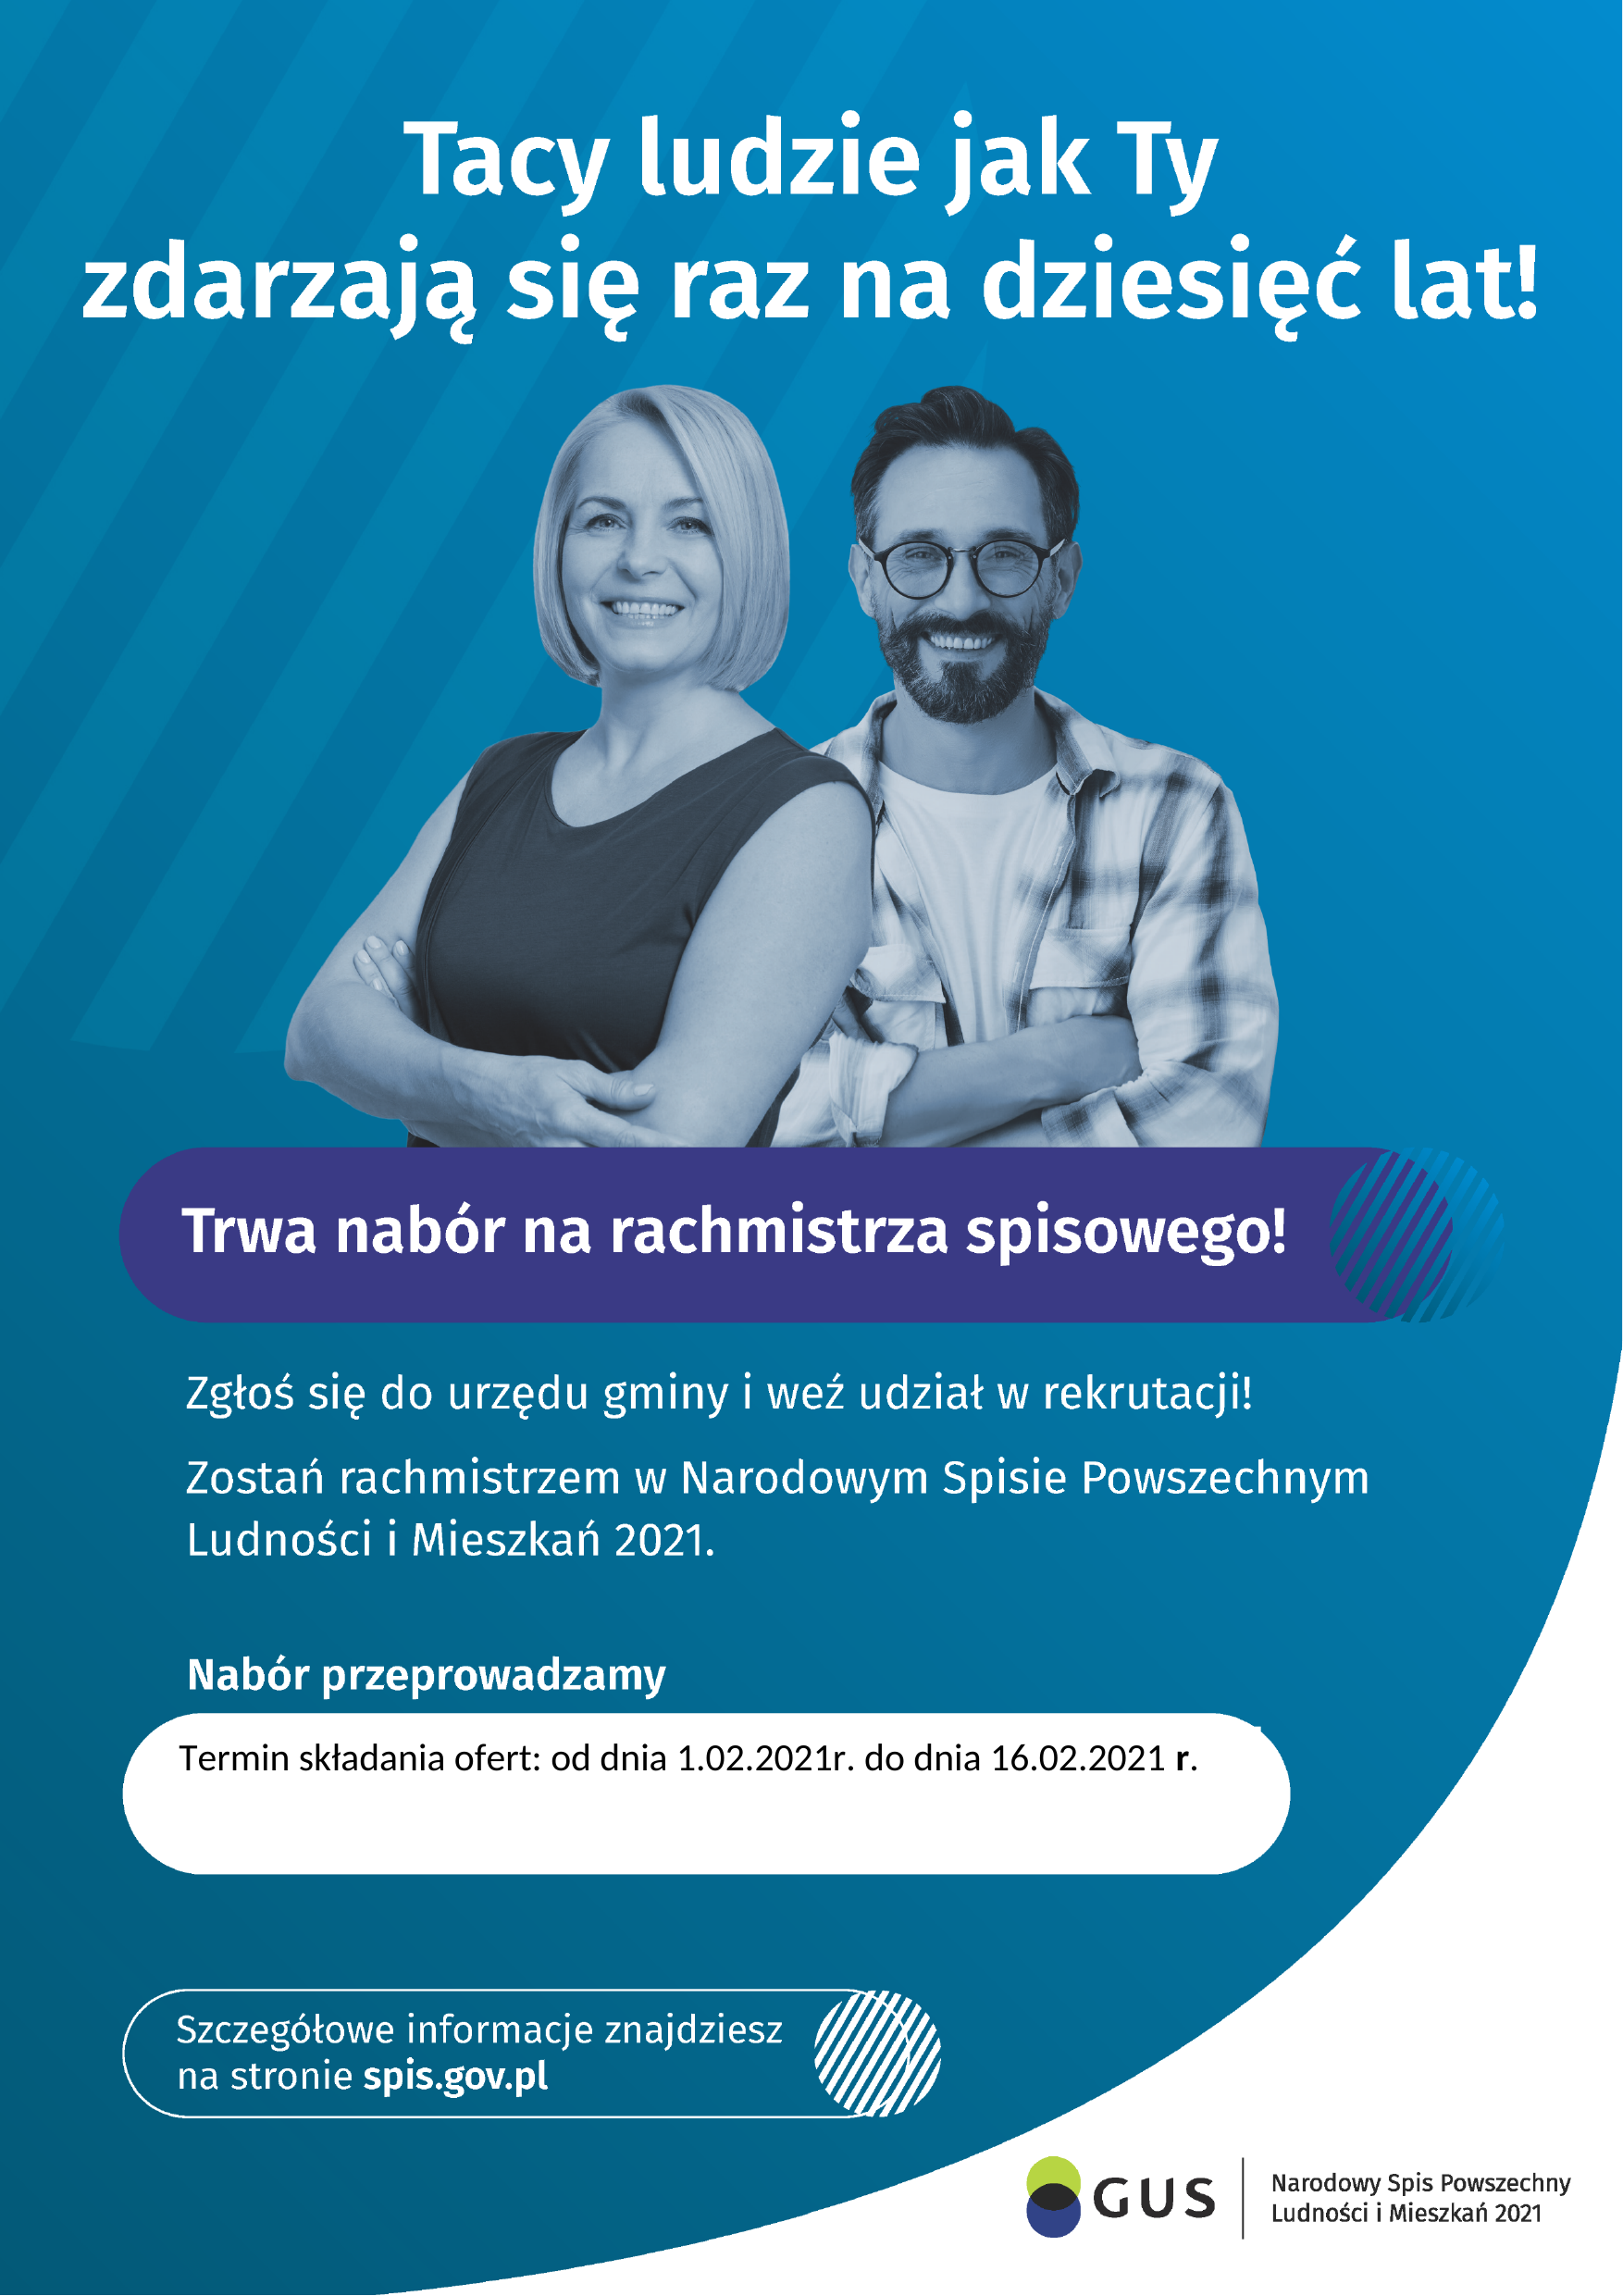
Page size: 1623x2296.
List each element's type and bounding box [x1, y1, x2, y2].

picture [546, 2022, 560, 2042]
picture [391, 263, 415, 339]
picture [343, 1469, 354, 1493]
picture [319, 1532, 336, 1556]
picture [750, 2022, 763, 2042]
picture [180, 2069, 186, 2088]
picture [124, 2028, 130, 2044]
picture [1096, 263, 1110, 316]
picture [310, 1384, 327, 1409]
picture [492, 1384, 509, 1408]
picture [406, 1459, 412, 1493]
picture [791, 139, 833, 193]
picture [479, 1667, 510, 1689]
picture [1109, 1469, 1129, 1493]
picture [826, 1384, 843, 1408]
picture [179, 2016, 195, 2042]
picture [341, 261, 390, 318]
picture [896, 2039, 940, 2114]
picture [191, 1524, 206, 1555]
picture [466, 2068, 485, 2089]
picture [916, 2062, 940, 2103]
picture [589, 261, 638, 341]
picture [308, 2069, 317, 2088]
picture [1035, 1470, 1038, 1493]
picture [387, 1667, 407, 1690]
picture [211, 1383, 231, 1418]
picture [413, 1667, 434, 1699]
picture [645, 1667, 665, 1699]
picture [1197, 1384, 1212, 1409]
picture [1085, 1462, 1106, 1493]
picture [1122, 261, 1171, 318]
picture [1118, 122, 1171, 193]
picture [531, 1521, 549, 1555]
picture [526, 2022, 540, 2042]
picture [605, 1383, 626, 1418]
picture [1259, 1459, 1277, 1493]
picture [606, 2023, 620, 2042]
picture [811, 1469, 832, 1493]
picture [973, 1469, 992, 1503]
picture [516, 2068, 534, 2097]
picture [887, 1375, 907, 1409]
picture [377, 2022, 392, 2042]
picture [666, 2023, 672, 2050]
picture [684, 1384, 702, 1408]
picture [474, 1470, 477, 1493]
picture [946, 139, 970, 216]
picture [427, 261, 476, 344]
picture [514, 1384, 533, 1419]
picture [637, 1470, 665, 1493]
picture [494, 2022, 509, 2042]
picture [327, 1520, 332, 1527]
picture [487, 2069, 504, 2088]
picture [250, 1384, 270, 1409]
picture [119, 385, 1447, 1322]
picture [665, 1524, 683, 1555]
picture [1178, 261, 1222, 318]
picture [1232, 234, 1248, 251]
picture [191, 1659, 212, 1689]
picture [401, 234, 417, 251]
picture [631, 1384, 650, 1408]
picture [1336, 1469, 1355, 1493]
picture [711, 261, 760, 318]
picture [123, 2045, 133, 2086]
picture [454, 2022, 471, 2042]
picture [385, 2068, 402, 2096]
picture [250, 2065, 261, 2089]
picture [454, 137, 502, 195]
picture [1166, 139, 1218, 216]
picture [1189, 1470, 1206, 1493]
picture [1422, 261, 1471, 318]
picture [539, 1470, 554, 1493]
picture [946, 1462, 964, 1493]
picture [1095, 234, 1112, 251]
picture [803, 1384, 822, 1409]
picture [1211, 1469, 1230, 1493]
picture [440, 1667, 452, 1689]
picture [478, 2023, 483, 2042]
picture [268, 1667, 290, 1690]
picture [1010, 1469, 1027, 1493]
picture [1519, 302, 1535, 318]
picture [213, 1532, 229, 1556]
picture [675, 139, 718, 195]
picture [266, 2069, 276, 2088]
picture [383, 1375, 402, 1409]
picture [999, 1470, 1003, 1493]
picture [195, 261, 244, 318]
picture [678, 2015, 694, 2042]
picture [579, 1532, 598, 1555]
picture [484, 1469, 501, 1493]
picture [149, 1990, 935, 2117]
picture [862, 1384, 879, 1409]
picture [292, 2022, 309, 2042]
picture [815, 2004, 840, 2046]
picture [341, 1532, 357, 1556]
picture [1395, 1220, 1452, 1316]
picture [508, 1532, 525, 1555]
picture [525, 1469, 537, 1493]
picture [1168, 1469, 1184, 1493]
picture [588, 1520, 593, 1528]
picture [1236, 1469, 1252, 1493]
picture [327, 2022, 343, 2042]
picture [277, 1469, 295, 1493]
picture [714, 1469, 733, 1493]
picture [137, 2004, 148, 2015]
picture [1088, 1375, 1105, 1408]
picture [562, 234, 578, 251]
picture [954, 111, 972, 127]
picture [488, 1532, 505, 1556]
picture [1233, 1384, 1237, 1408]
picture [383, 1469, 399, 1493]
picture [585, 1667, 604, 1690]
picture [130, 2016, 136, 2027]
picture [187, 1377, 207, 1408]
picture [123, 1714, 1261, 1874]
picture [514, 1667, 533, 1690]
picture [415, 1524, 443, 1555]
picture [256, 261, 289, 316]
picture [568, 1384, 586, 1409]
picture [199, 2023, 212, 2042]
picture [252, 2022, 267, 2042]
picture [279, 2069, 296, 2089]
picture [304, 1470, 309, 1493]
picture [1043, 116, 1056, 193]
picture [1259, 261, 1308, 341]
picture [895, 1469, 925, 1493]
picture [1245, 1377, 1249, 1397]
picture [539, 1375, 558, 1409]
picture [404, 122, 457, 193]
picture [357, 1469, 376, 1493]
picture [433, 1469, 464, 1493]
picture [455, 1667, 477, 1690]
picture [292, 1532, 314, 1556]
picture [386, 1348, 1623, 2295]
picture [310, 1469, 321, 1493]
picture [272, 2021, 289, 2051]
picture [1047, 1469, 1065, 1493]
picture [444, 2066, 464, 2097]
picture [842, 111, 859, 127]
picture [1317, 261, 1359, 318]
picture [1044, 263, 1085, 316]
picture [276, 1384, 292, 1409]
picture [972, 1375, 983, 1409]
picture [688, 1525, 699, 1555]
picture [478, 1384, 489, 1408]
picture [1112, 1384, 1123, 1408]
picture [553, 1532, 572, 1556]
picture [558, 139, 610, 216]
picture [783, 1459, 802, 1493]
picture [708, 1384, 727, 1418]
picture [345, 1384, 365, 1419]
picture [413, 1469, 424, 1493]
picture [266, 1532, 285, 1555]
picture [1261, 1733, 1290, 1854]
picture [324, 1667, 344, 1699]
picture [1520, 245, 1535, 291]
picture [238, 1521, 257, 1556]
picture [512, 137, 554, 195]
picture [845, 261, 889, 316]
picture [766, 263, 808, 316]
picture [685, 1462, 706, 1493]
picture [1171, 1384, 1191, 1409]
picture [291, 263, 334, 316]
picture [767, 2023, 781, 2042]
picture [671, 1384, 675, 1408]
picture [985, 240, 1034, 318]
picture [539, 2060, 547, 2089]
picture [834, 1374, 839, 1381]
picture [1130, 1384, 1147, 1409]
picture [730, 2022, 745, 2042]
picture [212, 1469, 232, 1493]
picture [587, 1470, 593, 1493]
picture [1337, 236, 1355, 255]
picture [411, 1384, 431, 1409]
picture [593, 1469, 617, 1493]
picture [201, 2069, 217, 2089]
picture [1047, 1384, 1059, 1408]
picture [451, 1384, 468, 1409]
picture [675, 261, 708, 316]
picture [335, 2069, 351, 2089]
picture [84, 263, 127, 316]
picture [244, 1657, 264, 1690]
picture [1426, 1256, 1450, 1297]
picture [836, 1470, 865, 1493]
picture [238, 1469, 255, 1493]
picture [913, 1384, 930, 1408]
picture [217, 2022, 229, 2042]
picture [870, 137, 919, 195]
picture [900, 261, 949, 318]
picture [560, 1469, 579, 1493]
picture [982, 137, 1030, 195]
picture [611, 1667, 640, 1689]
picture [538, 1657, 558, 1690]
picture [133, 2087, 150, 2105]
picture [234, 1375, 245, 1409]
picture [948, 1384, 967, 1409]
picture [408, 2069, 413, 2088]
picture [232, 2069, 246, 2089]
picture [1134, 1470, 1164, 1493]
picture [463, 1532, 482, 1556]
picture [352, 1667, 365, 1689]
picture [564, 2023, 569, 2050]
picture [218, 1667, 238, 1690]
picture [1062, 1384, 1081, 1409]
picture [151, 2105, 164, 2113]
picture [870, 1470, 889, 1503]
picture [440, 2014, 452, 2042]
picture [187, 1462, 207, 1493]
picture [348, 2023, 372, 2042]
picture [998, 1384, 1028, 1408]
picture [278, 1656, 284, 1663]
picture [1286, 1469, 1305, 1493]
picture [1153, 1379, 1168, 1409]
picture [366, 1667, 383, 1689]
picture [1217, 1384, 1224, 1418]
picture [643, 116, 665, 195]
picture [504, 1464, 519, 1493]
picture [314, 2015, 323, 2042]
picture [421, 2022, 436, 2042]
picture [452, 1532, 455, 1555]
picture [844, 139, 858, 193]
picture [1395, 240, 1418, 318]
picture [1477, 249, 1514, 318]
picture [365, 2068, 380, 2089]
picture [732, 116, 780, 195]
picture [626, 2022, 639, 2042]
picture [333, 1384, 337, 1408]
picture [741, 1469, 752, 1493]
picture [1059, 139, 1089, 193]
picture [417, 2068, 432, 2089]
picture [564, 1667, 580, 1689]
picture [756, 1469, 777, 1493]
picture [512, 2022, 519, 2042]
picture [234, 2023, 247, 2042]
picture [700, 2023, 714, 2042]
picture [768, 1384, 799, 1408]
picture [746, 1384, 750, 1408]
picture [258, 1464, 272, 1493]
picture [296, 1667, 309, 1689]
picture [564, 263, 577, 316]
picture [647, 2022, 662, 2042]
picture [508, 261, 552, 318]
picture [1233, 263, 1247, 316]
picture [134, 240, 183, 318]
picture [640, 1524, 660, 1556]
picture [187, 2069, 195, 2088]
picture [617, 1524, 634, 1555]
picture [576, 2022, 591, 2042]
picture [1356, 1469, 1367, 1493]
picture [390, 1532, 394, 1555]
picture [1310, 1470, 1330, 1503]
picture [936, 1384, 940, 1408]
picture [650, 1384, 662, 1408]
